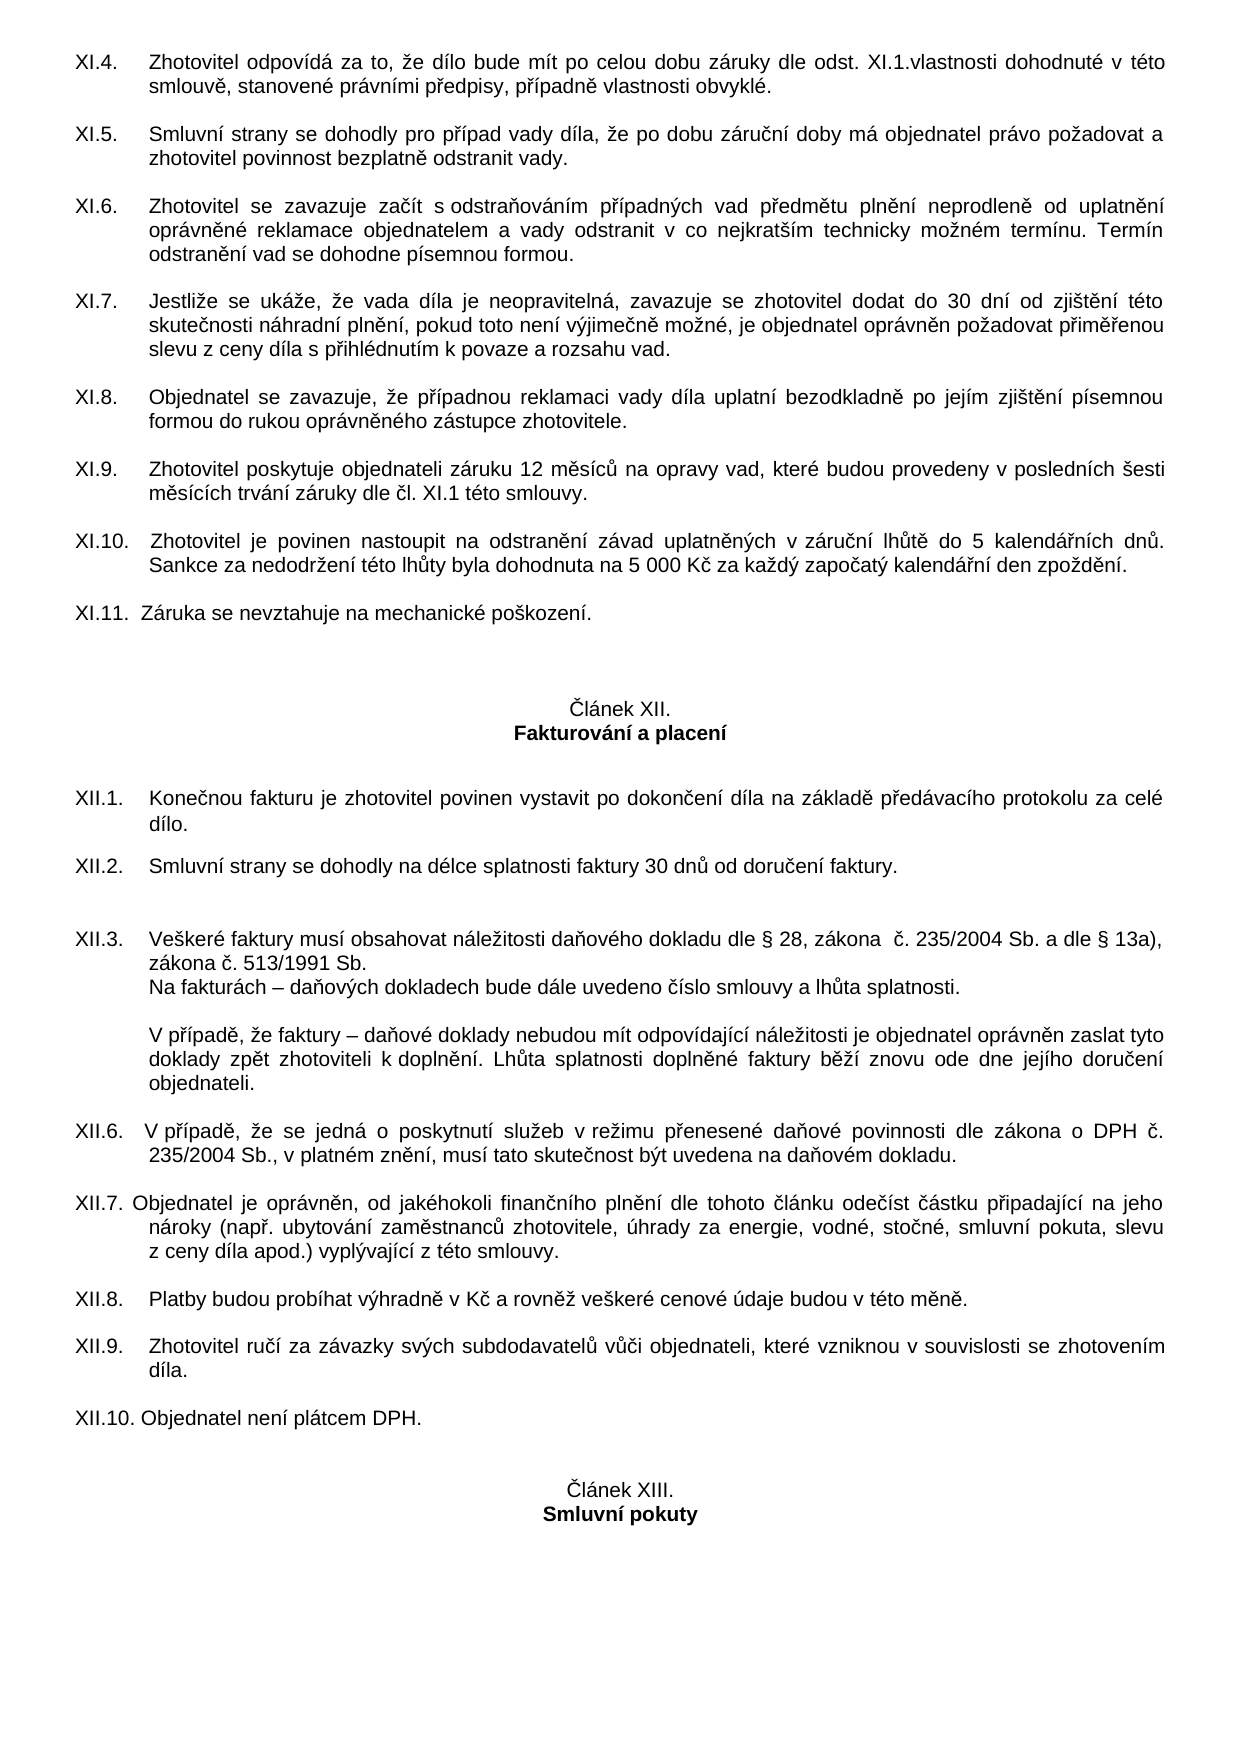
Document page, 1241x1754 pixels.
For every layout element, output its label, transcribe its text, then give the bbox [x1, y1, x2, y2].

text XI.5. Smluvní strany se dohodly pro případ vady díla, že po dobu záruční doby má objednatel právo požadovat a zhotovitel povinnost bezplatně odstranit vady. [75, 122, 1165, 169]
text XII.3. Veškeré faktury musí obsahovat náležitosti daňového dokladu dle § 28, zákona č. 235/2004 Sb. a dle § 13a), zákona č. 513/1991 Sb. [75, 927, 1165, 975]
text XII.2. Smluvní strany se dohodly na délce splatnosti faktury 30 dnů od doručení faktury. [75, 854, 1165, 878]
text XI.4. Zhotovitel odpovídá za to, že dílo bude mít po celou dobu záruky dle odst. XI.1.vlastnosti dohodnuté v této smlouvě, stanovené právními předpisy, případně vlastnosti obvyklé. [75, 50, 1165, 98]
text XII.7. Objednatel je oprávněn, od jakéhokoli finančního plnění dle tohoto článku odečíst částku připadající na jeho nároky (např. ubytování zaměstnanců zhotovitele, úhrady za energie, vodné, stočné, smluvní pokuta, slevu z ceny díla apod.) vyplývající z této smlouvy. [75, 1191, 1165, 1262]
text XI.6. Zhotovitel se zavazuje začít s odstraňováním případných vad předmětu plnění neprodleně od uplatnění oprávněné reklamace objednatelem a vady odstranit v co nejkratším technicky možném termínu. Termín odstranění vad se dohodne písemnou formou. [75, 193, 1165, 265]
text XII.1. Konečnou fakturu je zhotovitel povinen vystavit po dokončení díla na základě předávacího protokolu za celé dílo. [75, 786, 1165, 835]
text XI.9. Zhotovitel poskytuje objednateli záruku 12 měsíců na opravy vad, které budou provedeny v posledních šesti měsících trvání záruky dle čl. XI.1 této smlouvy. [75, 457, 1165, 505]
text Na fakturách – daňových dokladech bude dále uvedeno číslo smlouvy a lhůta splatnosti. [148, 975, 1165, 999]
text Fakturování a placení [75, 721, 1165, 744]
text XII.6. V případě, že se jedná o poskytnutí služeb v režimu přenesené daňové povinnosti dle zákona o DPH č. 235/2004 Sb., v platném znění, musí tato skutečnost být uvedena na daňovém dokladu. [75, 1119, 1165, 1167]
text Smluvní pokuty [75, 1502, 1165, 1526]
text XI.8. Objednatel se zavazuje, že případnou reklamaci vady díla uplatní bezodkladně po jejím zjištění písemnou formou do rukou oprávněného zástupce zhotovitele. [75, 385, 1165, 433]
text XI.10. Zhotovitel je povinen nastoupit na odstranění závad uplatněných v záruční lhůtě do 5 kalendářních dnů. Sankce za nedodržení této lhůty byla dohodnuta na 5 000 Kč za každý započatý kalendářní den zpoždění. [75, 529, 1165, 577]
text Článek XII. [75, 697, 1165, 721]
text XII.8. Platby budou probíhat výhradně v Kč a rovněž veškeré cenové údaje budou v této měně. [75, 1286, 1165, 1310]
text XI.11. Záruka se nevztahuje na mechanické poškození. [75, 601, 1165, 625]
text XII.10. Objednatel není plátcem DPH. [75, 1406, 1165, 1430]
text XI.7. Jestliže se ukáže, že vada díla je neopravitelná, zavazuje se zhotovitel dodat do 30 dní od zjištění této skutečnosti náhradní plnění, pokud toto není výjimečně možné, je objednatel oprávněn požadovat přiměřenou slevu z ceny díla s přihlédnutím k povaze a rozsahu vad. [75, 289, 1165, 361]
text Článek XIII. [75, 1478, 1165, 1502]
text V případě, že faktury – daňové doklady nebudou mít odpovídající náležitosti je objednatel oprávněn zaslat tyto doklady zpět zhotoviteli k doplnění. Lhůta splatnosti doplněné faktury běží znovu ode dne jejího doručení objednateli. [148, 1023, 1165, 1095]
text XII.9. Zhotovitel ručí za závazky svých subdodavatelů vůči objednateli, které vzniknou v souvislosti se zhotovením díla. [75, 1334, 1165, 1382]
